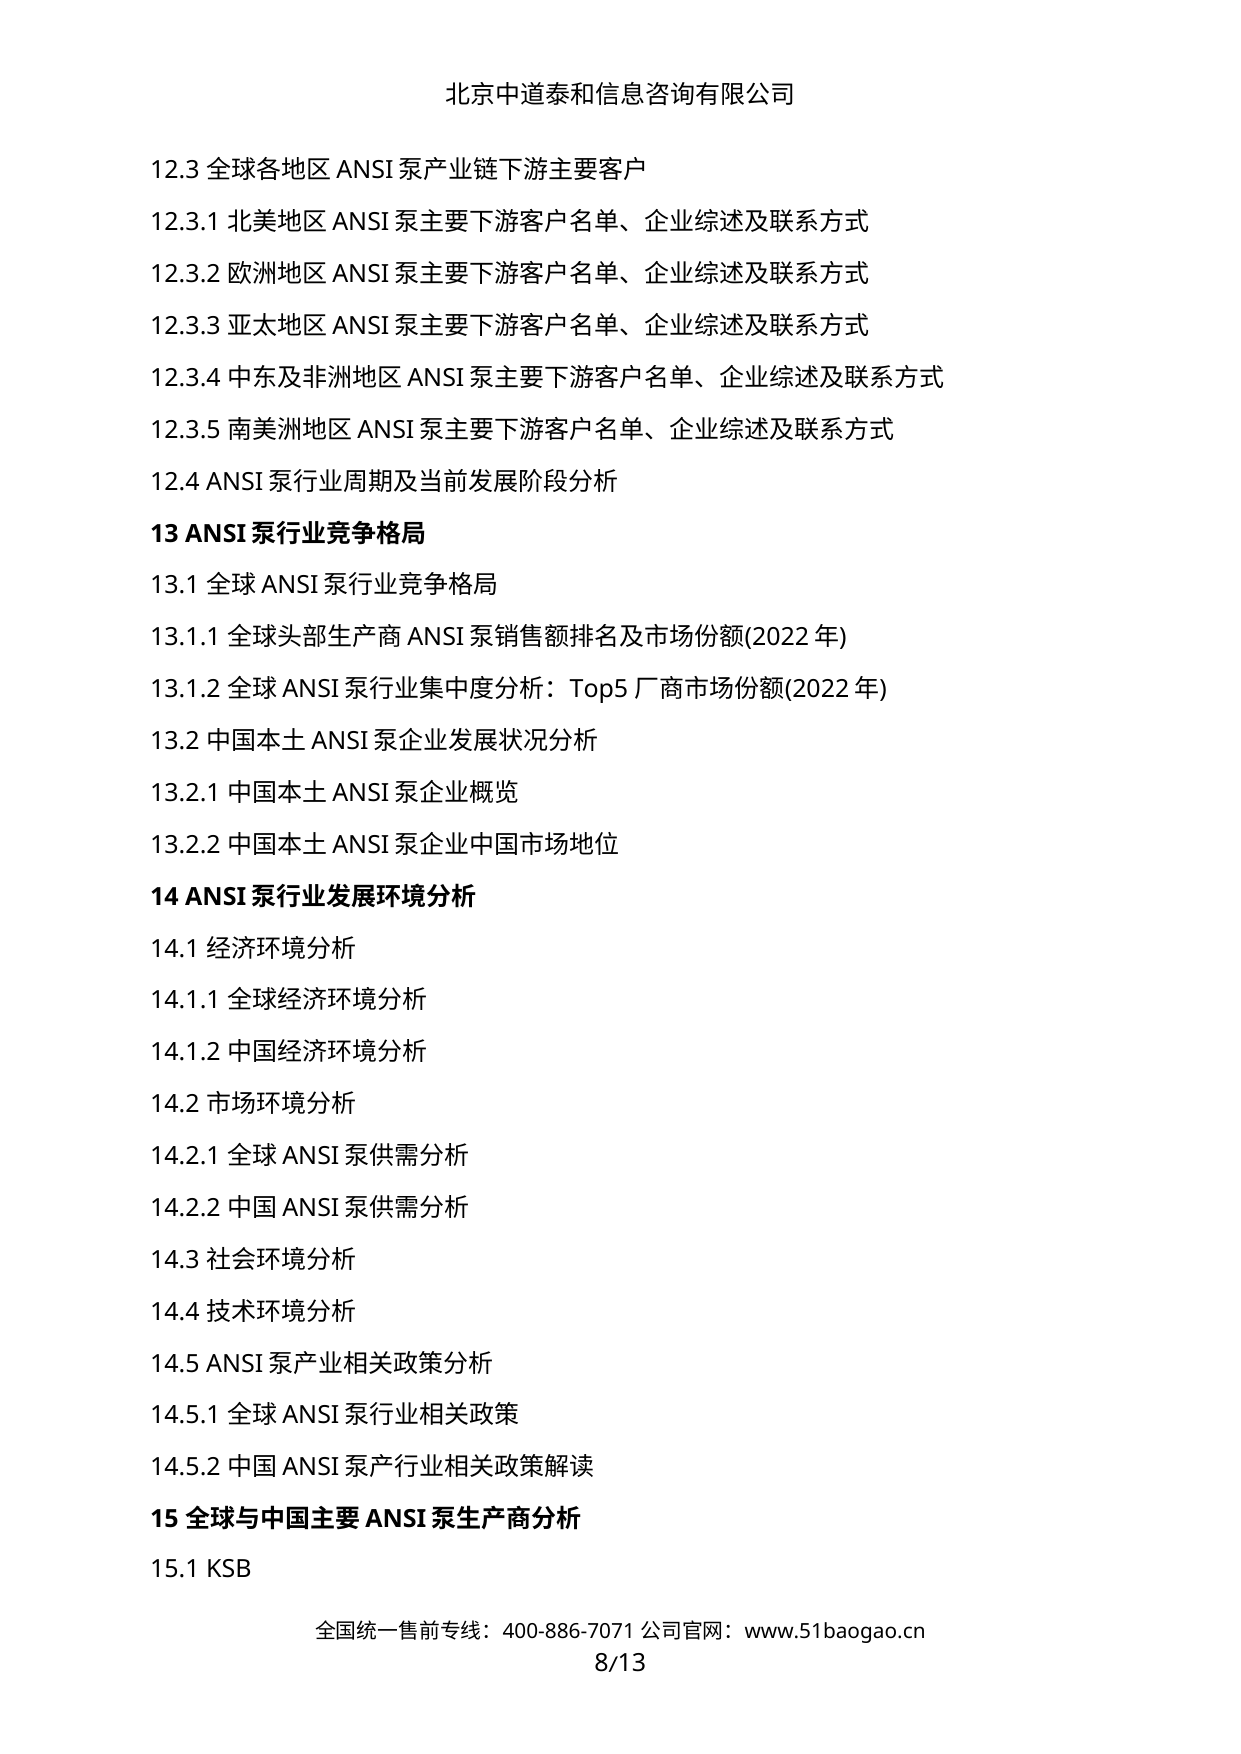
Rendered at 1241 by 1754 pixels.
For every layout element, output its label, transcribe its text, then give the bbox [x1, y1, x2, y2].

text 13.2 中国本土ANSI泵企业发展状况分析 [150, 721, 1090, 757]
text 13.2.1 中国本土ANSI泵企业概览 [150, 772, 1090, 809]
text 14.2 市场环境分析 [150, 1084, 1090, 1120]
text 14.5.1 全球ANSI泵行业相关政策 [150, 1395, 1090, 1431]
text 12.3 全球各地区ANSI泵产业链下游主要客户 [150, 150, 1090, 186]
text 14.3 社会环境分析 [150, 1239, 1090, 1276]
text 14.1 经济环境分析 [150, 928, 1090, 964]
text 12.3.3 亚太地区ANSI泵主要下游客户名单、企业综述及联系方式 [150, 306, 1090, 342]
text 12.4 ANSI泵行业周期及当前发展阶段分析 [150, 461, 1090, 497]
text 13.1.1 全球头部生产商ANSI泵销售额排名及市场份额(2022年) [150, 617, 1090, 653]
text 15.1 KSB [150, 1551, 1090, 1585]
text 12.3.4 中东及非洲地区ANSI泵主要下游客户名单、企业综述及联系方式 [150, 357, 1090, 394]
text 14.2.1 全球ANSI泵供需分析 [150, 1136, 1090, 1172]
text 14 ANSI泵行业发展环境分析 [150, 876, 1090, 912]
text 15 全球与中国主要ANSI泵生产商分析 [150, 1499, 1090, 1535]
text 14.1.1 全球经济环境分析 [150, 980, 1090, 1016]
text 14.4 技术环境分析 [150, 1291, 1090, 1327]
text 13.2.2 中国本土ANSI泵企业中国市场地位 [150, 824, 1090, 861]
text 12.3.1 北美地区ANSI泵主要下游客户名单、企业综述及联系方式 [150, 202, 1090, 238]
text 14.5 ANSI泵产业相关政策分析 [150, 1343, 1090, 1379]
text 14.1.2 中国经济环境分析 [150, 1032, 1090, 1068]
text 14.5.2 中国ANSI泵产行业相关政策解读 [150, 1447, 1090, 1483]
text 12.3.2 欧洲地区ANSI泵主要下游客户名单、企业综述及联系方式 [150, 254, 1090, 290]
text 12.3.5 南美洲地区ANSI泵主要下游客户名单、企业综述及联系方式 [150, 409, 1090, 446]
text 14.2.2 中国ANSI泵供需分析 [150, 1187, 1090, 1224]
text 13.1 全球ANSI泵行业竞争格局 [150, 565, 1090, 601]
text 13.1.2 全球ANSI泵行业集中度分析：Top5 厂商市场份额(2022年) [150, 669, 1090, 705]
text 13 ANSI泵行业竞争格局 [150, 513, 1090, 549]
